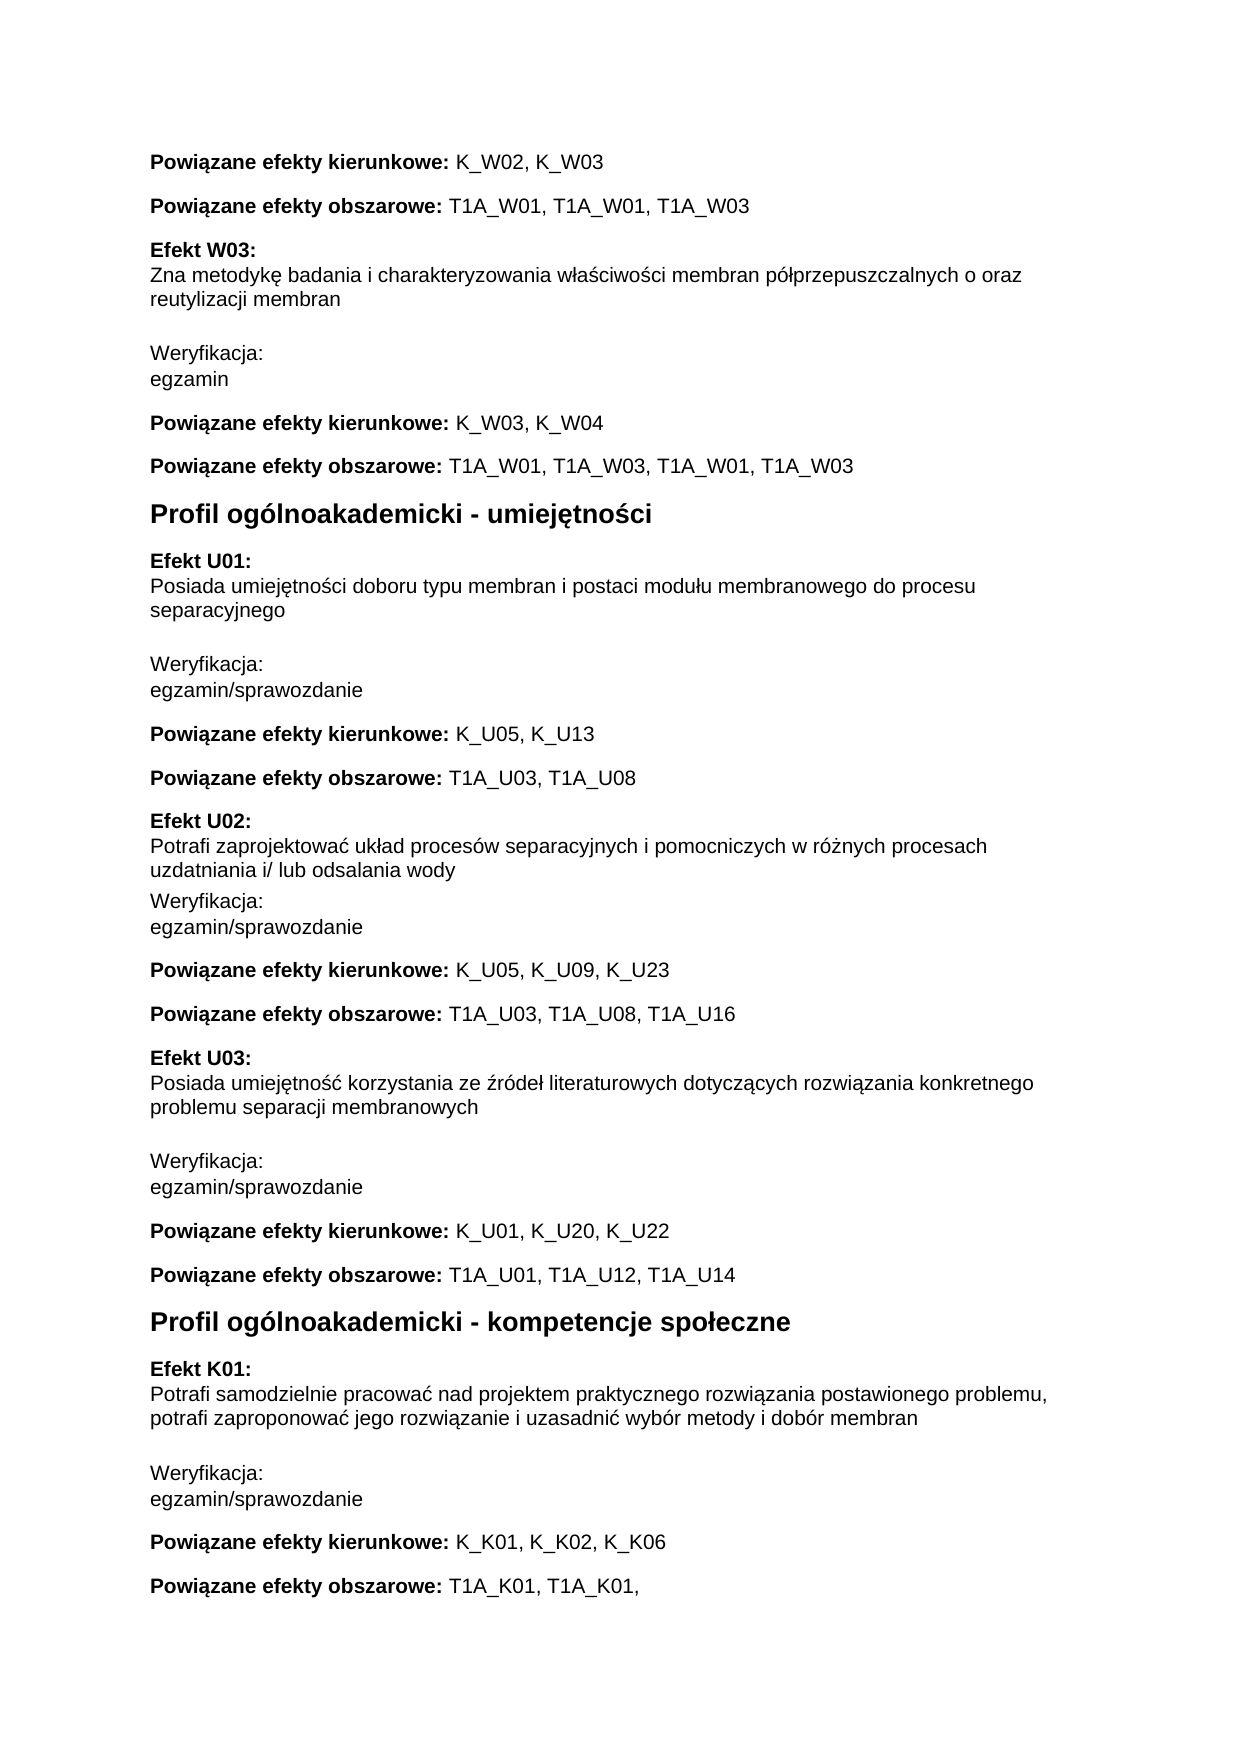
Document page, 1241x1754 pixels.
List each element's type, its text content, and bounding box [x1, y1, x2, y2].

text Weryfikacja: [150, 1149, 1090, 1173]
text Efekt W03: [150, 237, 1090, 261]
text egzamin/sprawozdanie [150, 1175, 1090, 1199]
text Weryfikacja: [150, 341, 1090, 364]
text Potrafi samodzielnie pracować nad projektem praktycznego rozwiązania postawionego problemu, potrafi zaproponować jego rozwiązanie i uzasadnić wybór metody i dobór membran [150, 1382, 1090, 1454]
text Powiązane efekty obszarowe: T1A_U03, T1A_U08, T1A_U16 [150, 1002, 1090, 1026]
text Weryfikacja: [150, 1460, 1090, 1484]
text Powiązane efekty kierunkowe: K_U05, K_U13 [150, 722, 1090, 746]
text Powiązane efekty kierunkowe: K_W02, K_W03 [150, 150, 1090, 174]
text Powiązane efekty kierunkowe: K_U05, K_U09, K_U23 [150, 958, 1090, 982]
text egzamin/sprawozdanie [150, 914, 1090, 938]
text egzamin/sprawozdanie [150, 1486, 1090, 1510]
text Weryfikacja: [150, 652, 1090, 676]
text Powiązane efekty obszarowe: T1A_U03, T1A_U08 [150, 766, 1090, 789]
text egzamin/sprawozdanie [150, 678, 1090, 702]
text Posiada umiejętności doboru typu membran i postaci modułu membranowego do procesu separacyjnego [150, 574, 1090, 646]
text Powiązane efekty kierunkowe: K_K01, K_K02, K_K06 [150, 1530, 1090, 1554]
text Posiada umiejętność korzystania ze źródeł literaturowych dotyczących rozwiązania konkretnego problemu separacji membranowych [150, 1071, 1090, 1143]
text Weryfikacja: [150, 888, 1090, 912]
text Efekt U02: [150, 809, 1090, 833]
text Powiązane efekty obszarowe: T1A_W01, T1A_W03, T1A_W01, T1A_W03 [150, 454, 1090, 478]
text Powiązane efekty kierunkowe: K_U01, K_U20, K_U22 [150, 1219, 1090, 1243]
text Zna metodykę badania i charakteryzowania właściwości membran półprzepuszczalnych o oraz reutylizacji membran [150, 262, 1090, 334]
text Efekt U01: [150, 549, 1090, 573]
text Potrafi zaprojektować układ procesów separacyjnych i pomocniczych w różnych procesach uzdatniania i/ lub odsalania wody [150, 834, 1090, 882]
text Powiązane efekty obszarowe: T1A_K01, T1A_K01, [150, 1574, 1090, 1598]
text Efekt U03: [150, 1046, 1090, 1070]
subtitle Profil ogólnoakademicki - kompetencje społeczne [150, 1306, 1090, 1337]
text Powiązane efekty obszarowe: T1A_W01, T1A_W01, T1A_W03 [150, 194, 1090, 218]
text Efekt K01: [150, 1357, 1090, 1381]
text egzamin [150, 367, 1090, 391]
subtitle Profil ogólnoakademicki - umiejętności [150, 498, 1090, 529]
text Powiązane efekty kierunkowe: K_W03, K_W04 [150, 410, 1090, 434]
text Powiązane efekty obszarowe: T1A_U01, T1A_U12, T1A_U14 [150, 1262, 1090, 1286]
